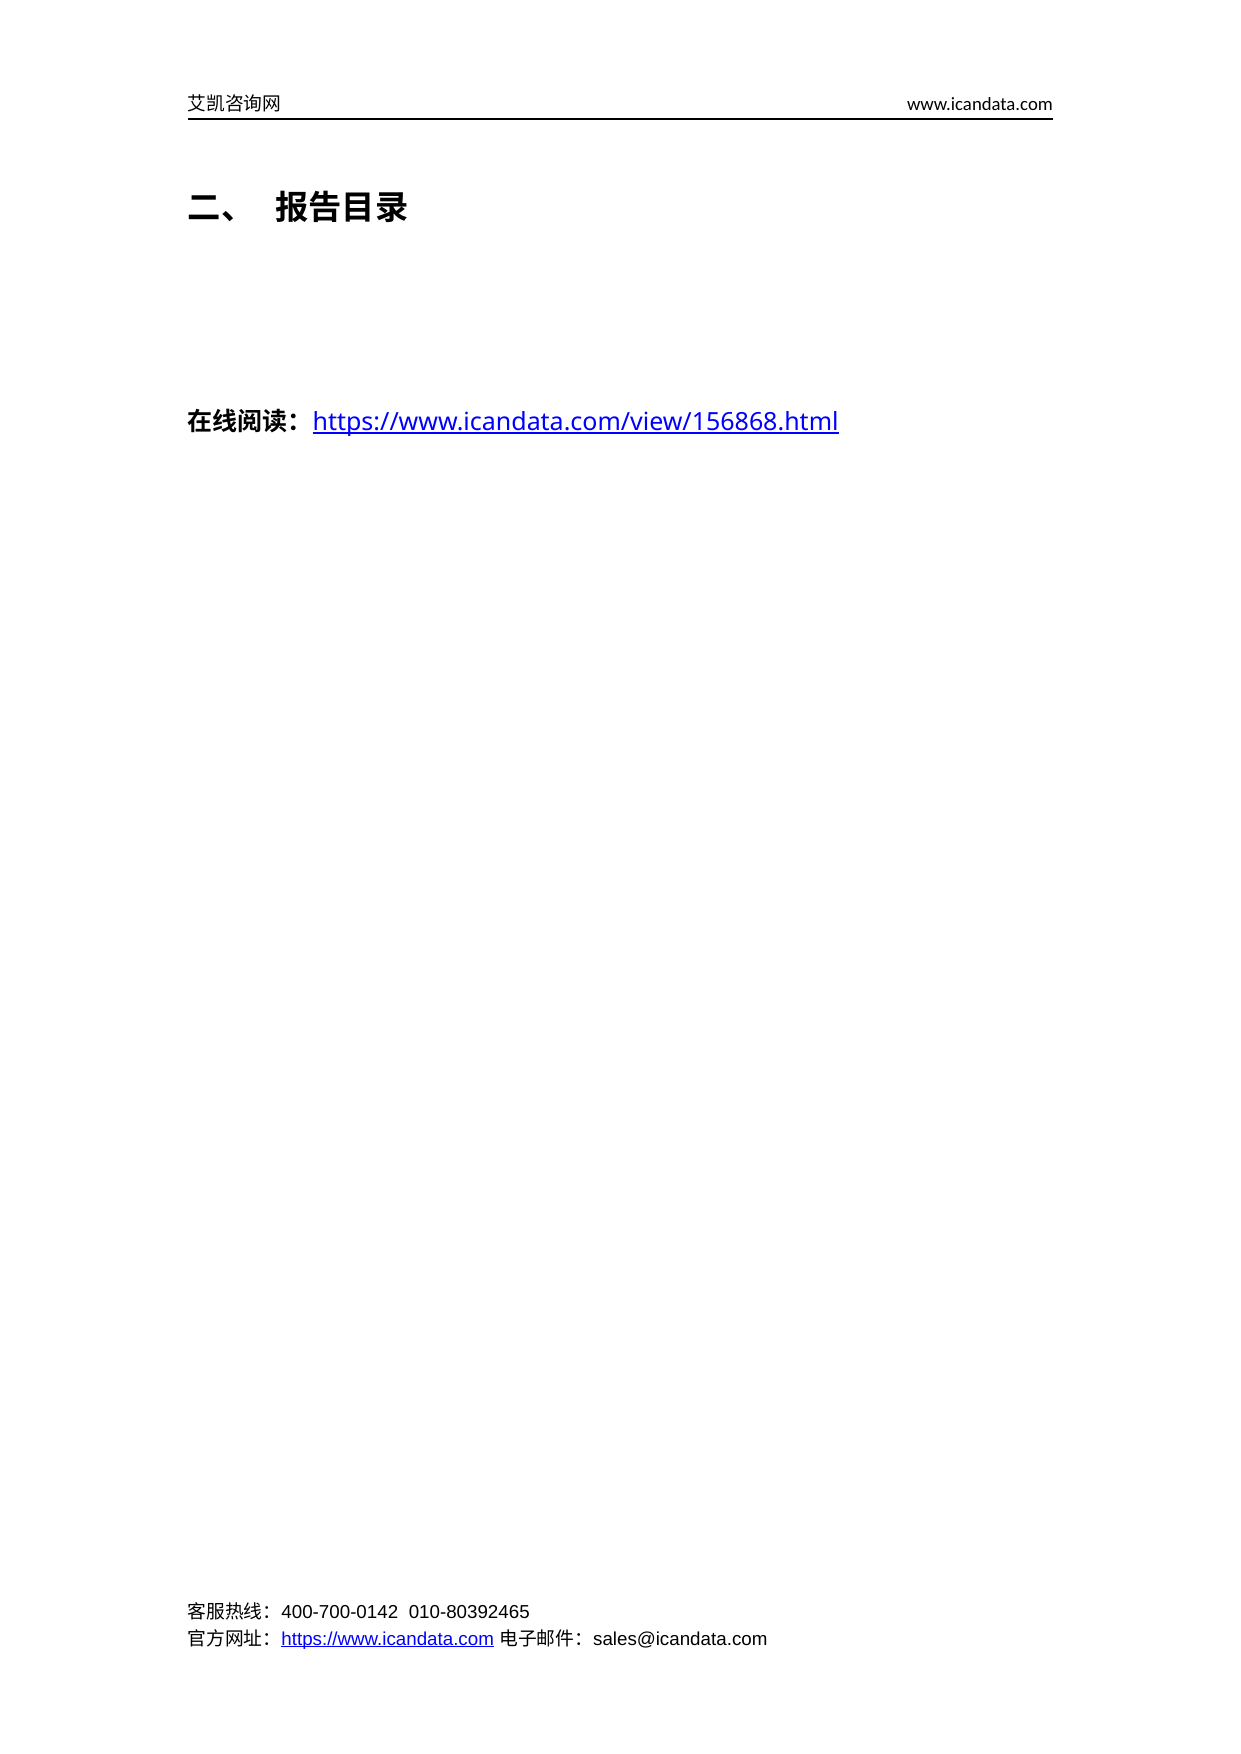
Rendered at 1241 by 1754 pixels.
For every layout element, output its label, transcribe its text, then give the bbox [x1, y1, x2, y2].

subtitle 报告目录 [187, 172, 1053, 237]
text 在线阅读：https://www.icandata.com/view/156868.html [187, 387, 1053, 452]
